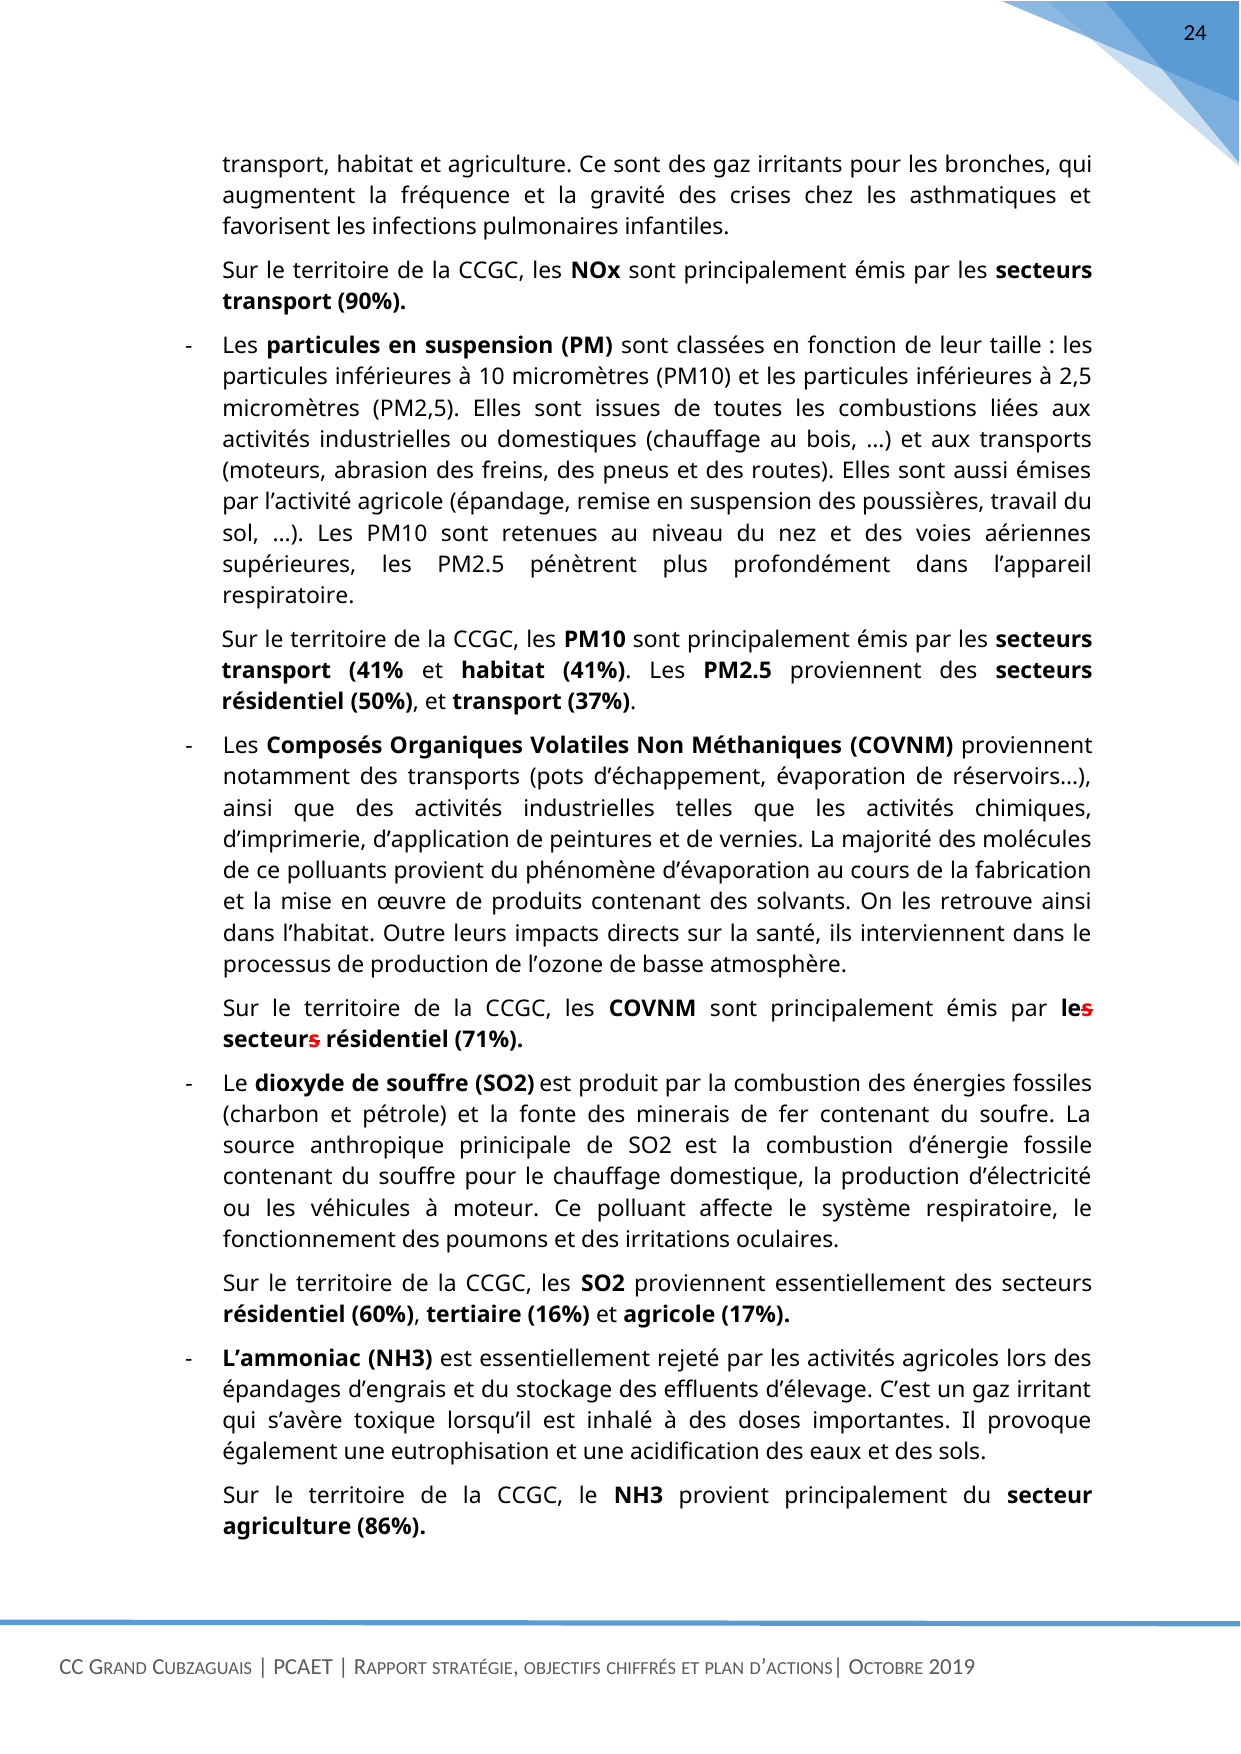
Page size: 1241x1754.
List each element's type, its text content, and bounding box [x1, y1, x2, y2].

text Sur le territoire de la CCGC, les PM10 sont principalement émis par les secteurs transport (41% et habitat (41%). Les PM2.5 proviennent des secteurs résidentiel (50%), et transport (37%). [221, 623, 1092, 716]
picture [1000, 1, 1239, 167]
list Sur le territoire de la CCGC, les COVNM sont principalement émis par les secteurs résidentiel (71%). [223, 991, 1092, 1054]
list Les Composés Organiques Volatiles Non Méthaniques (COVNM) proviennent notamment des transports (pots d’échappement, évaporation de réservoirs…), ainsi que des activités industrielles telles que les activités chimiques, d’imprimerie, d’application de peintures et de vernies. La majorité des molécules de ce polluants provient du phénomène d’évaporation au cours de la fabrication et la mise en œuvre de produits contenant des solvants. On les retrouve ainsi dans l’habitat. Outre leurs impacts directs sur la santé, ils interviennent dans le processus de production de l’ozone de basse atmosphère. [185, 729, 1092, 979]
list Les particules en suspension (PM) sont classées en fonction de leur taille : les particules inférieures à 10 micromètres (PM10) et les particules inférieures à 2,5 micromètres (PM2,5). Elles sont issues de toutes les combustions liées aux activités industrielles ou domestiques (chauffage au bois, …) et aux transports (moteurs, abrasion des freins, des pneus et des routes). Elles sont aussi émises par l’activité agricole (épandage, remise en suspension des poussières, travail du sol, …). Les PM10 sont retenues au niveau du nez et des voies aériennes supérieures, les PM2.5 pénètrent plus profondément dans l’appareil respiratoire. [185, 329, 1092, 610]
list Le dioxyde de souffre (SO2) est produit par la combustion des énergies fossiles (charbon et pétrole) et la fonte des minerais de fer contenant du soufre. La source anthropique prinicipale de SO2 est la combustion d’énergie fossile contenant du souffre pour le chauffage domestique, la production d’électricité ou les véhicules à moteur. Ce polluant affecte le système respiratoire, le fonctionnement des poumons et des irritations oculaires. [185, 1066, 1092, 1254]
list Sur le territoire de la CCGC, les SO2 proviennent essentiellement des secteurs résidentiel (60%), tertiaire (16%) et agricole (17%). [223, 1266, 1092, 1329]
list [185, 148, 1092, 241]
list Sur le territoire de la CCGC, le NH3 provient principalement du secteur agriculture (86%). [223, 1479, 1092, 1541]
list L’ammoniac (NH3) est essentiellement rejeté par les activités agricoles lors des épandages d’engrais et du stockage des effluents d’élevage. C’est un gaz irritant qui s’avère toxique lorsqu’il est inhalé à des doses importantes. Il provoque également une eutrophisation et une acidification des eaux et des sols. [185, 1341, 1092, 1466]
list Sur le territoire de la CCGC, les NOx sont principalement émis par les secteurs transport (90%). [222, 254, 1092, 316]
